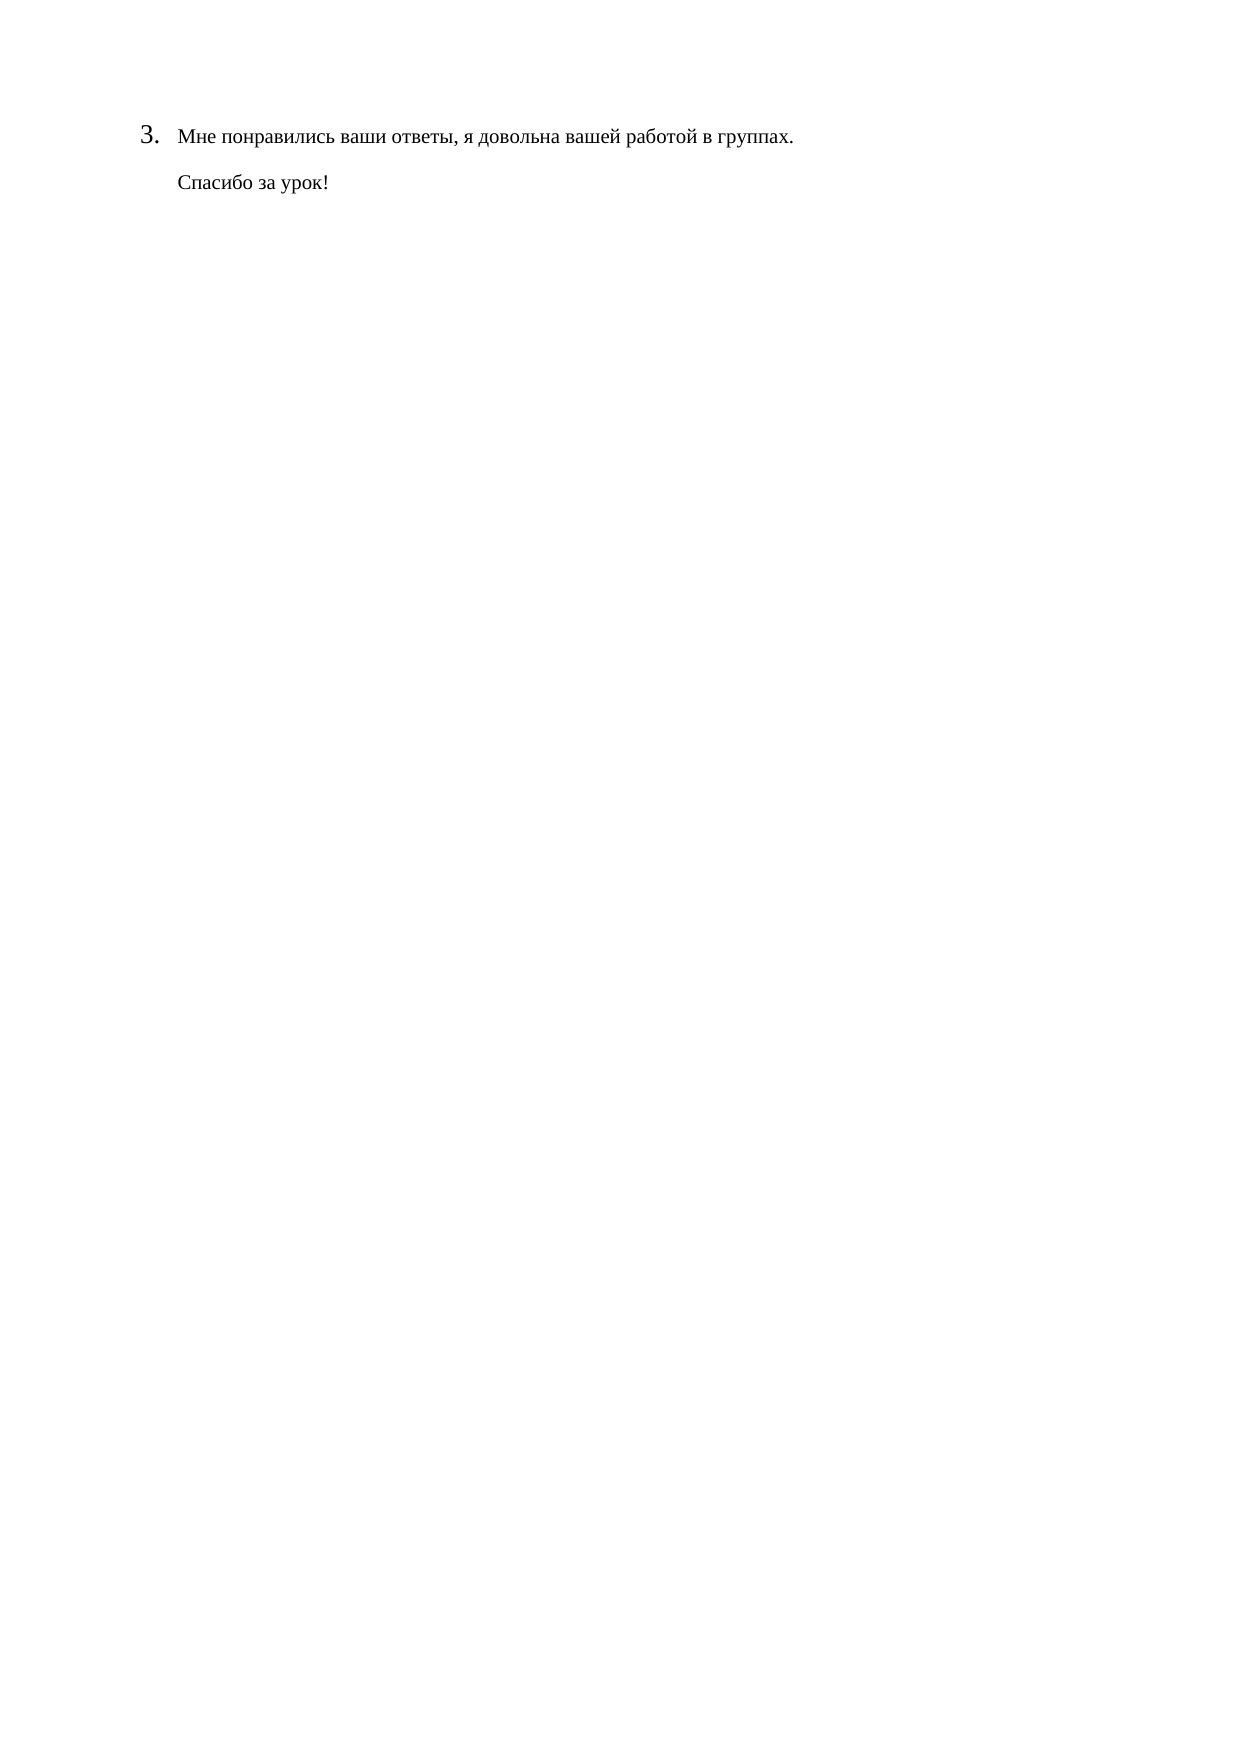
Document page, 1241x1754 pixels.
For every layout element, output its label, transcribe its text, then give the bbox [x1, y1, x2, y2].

text Спасибо за урок! [177, 169, 1152, 194]
list Мне понравились ваши ответы, я довольна вашей работой в группах. [140, 118, 1152, 149]
